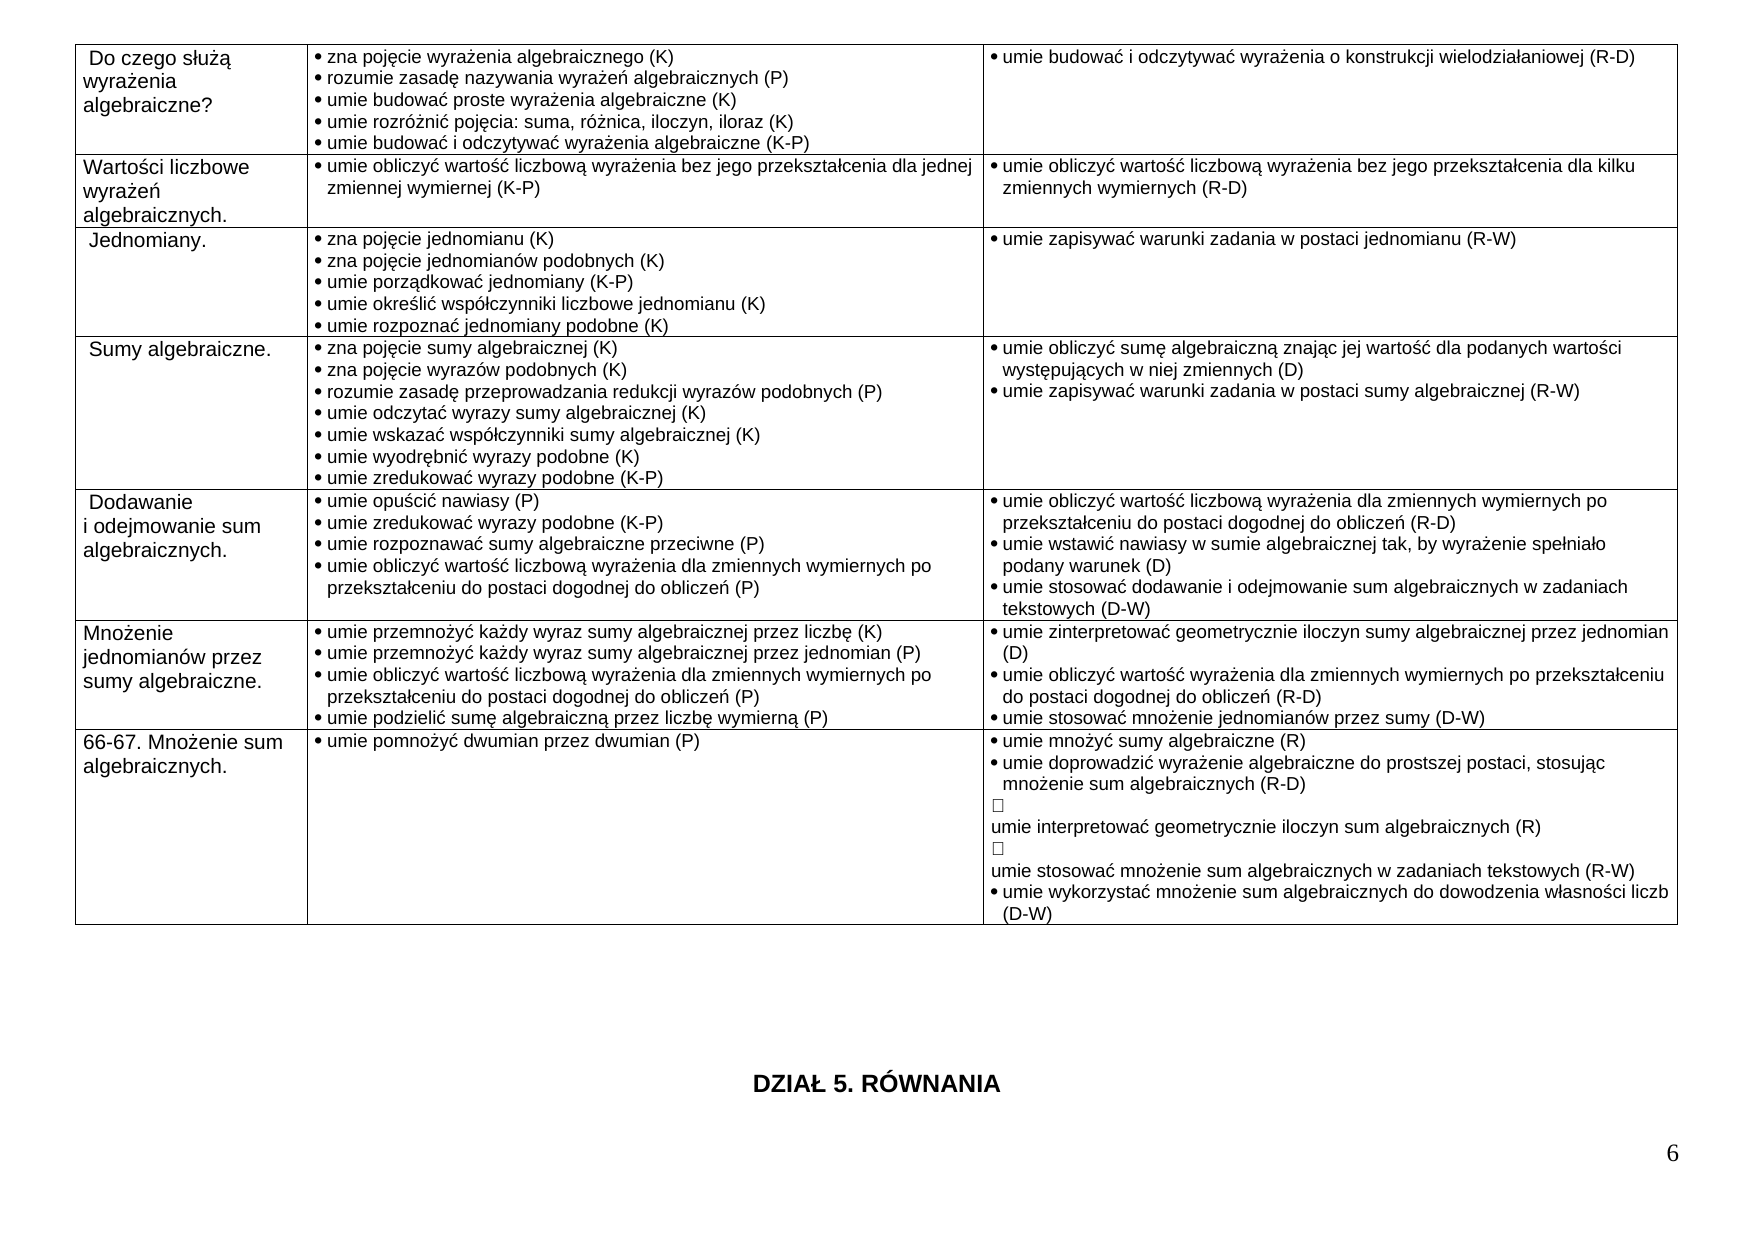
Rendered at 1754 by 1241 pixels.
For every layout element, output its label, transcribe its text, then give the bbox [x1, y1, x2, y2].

table_cell umie opuścić nawiasy (P) umie zredukować wyrazy podobne (K-P) umie rozpoznawać sumy algebraiczne przeciwne (P) umie obliczyć wartość liczbową wyrażenia dla zmiennych wymiernych po przekształceniu do postaci dogodnej do obliczeń (P) [308, 490, 983, 619]
table_cell umie obliczyć wartość liczbową wyrażenia bez jego przekształcenia dla kilku zmiennych wymiernych (R-D) [984, 155, 1677, 227]
table_header Do czego służą wyrażenia algebraiczne? [76, 45, 307, 154]
table_cell zna pojęcie jednomianu (K) zna pojęcie jednomianów podobnych (K) umie porządkować jednomiany (K-P) umie określić współczynniki liczbowe jednomianu (K) umie rozpoznać jednomiany podobne (K) [308, 228, 983, 336]
table_cell umie obliczyć sumę algebraiczną znając jej wartość dla podanych wartości występujących w niej zmiennych (D) umie zapisywać warunki zadania w postaci sumy algebraicznej (R-W) [984, 337, 1677, 489]
table_cell umie zinterpretować geometrycznie iloczyn sumy algebraicznej przez jednomian (D) umie obliczyć wartość wyrażenia dla zmiennych wymiernych po przekształceniu do postaci dogodnej do obliczeń (R-D) umie stosować mnożenie jednomianów przez sumy (D-W) [984, 621, 1677, 729]
table_cell Dodawanie i odejmowanie sum algebraicznych. [76, 490, 307, 619]
table_cell umie obliczyć wartość liczbową wyrażenia bez jego przekształcenia dla jednej zmiennej wymiernej (K-P) [308, 155, 983, 227]
table_cell Jednomiany. [76, 228, 307, 336]
table_header umie budować i odczytywać wyrażenia o konstrukcji wielodziałaniowej (R-D) [984, 45, 1677, 154]
table_cell umie obliczyć wartość liczbową wyrażenia dla zmiennych wymiernych po przekształceniu do postaci dogodnej do obliczeń (R-D) umie wstawić nawiasy w sumie algebraicznej tak, by wyrażenie spełniało podany warunek (D) umie stosować dodawanie i odejmowanie sum algebraicznych w zadaniach tekstowych (D-W) [984, 490, 1677, 619]
table_cell Wartości liczbowe wyrażeń algebraicznych. [76, 155, 307, 227]
table_header zna pojęcie wyrażenia algebraicznego (K) rozumie zasadę nazywania wyrażeń algebraicznych (P) umie budować proste wyrażenia algebraiczne (K) umie rozróżnić pojęcia: suma, różnica, iloczyn, iloraz (K) umie budować i odczytywać wyrażenia algebraiczne (K-P) [308, 45, 983, 154]
table_cell Sumy algebraiczne. [76, 337, 307, 489]
table_cell umie pomnożyć dwumian przez dwumian (P) [308, 730, 983, 924]
table_cell umie mnożyć sumy algebraiczne (R) umie doprowadzić wyrażenie algebraiczne do prostszej postaci, stosując mnożenie sum algebraicznych (R-D) umie interpretować geometrycznie iloczyn sum algebraicznych (R) umie stosować mnożenie sum algebraicznych w zadaniach tekstowych (R-W) umie wykorzystać mnożenie sum algebraicznych do dowodzenia własności liczb (D-W) [984, 730, 1677, 924]
table_cell zna pojęcie sumy algebraicznej (K) zna pojęcie wyrazów podobnych (K) rozumie zasadę przeprowadzania redukcji wyrazów podobnych (P) umie odczytać wyrazy sumy algebraicznej (K) umie wskazać współczynniki sumy algebraicznej (K) umie wyodrębnić wyrazy podobne (K) umie zredukować wyrazy podobne (K-P) [308, 337, 983, 489]
table_cell Mnożenie jednomianów przez sumy algebraiczne. [76, 621, 307, 729]
table_cell umie zapisywać warunki zadania w postaci jednomianu (R-W) [984, 228, 1677, 336]
table_cell umie przemnożyć każdy wyraz sumy algebraicznej przez liczbę (K) umie przemnożyć każdy wyraz sumy algebraicznej przez jednomian (P) umie obliczyć wartość liczbową wyrażenia dla zmiennych wymiernych po przekształceniu do postaci dogodnej do obliczeń (P) umie podzielić sumę algebraiczną przez liczbę wymierną (P) [308, 621, 983, 729]
table_cell 66-67. Mnożenie sum algebraicznych. [76, 730, 307, 924]
text DZIAŁ 5. RÓWNANIA [75, 1069, 1679, 1098]
